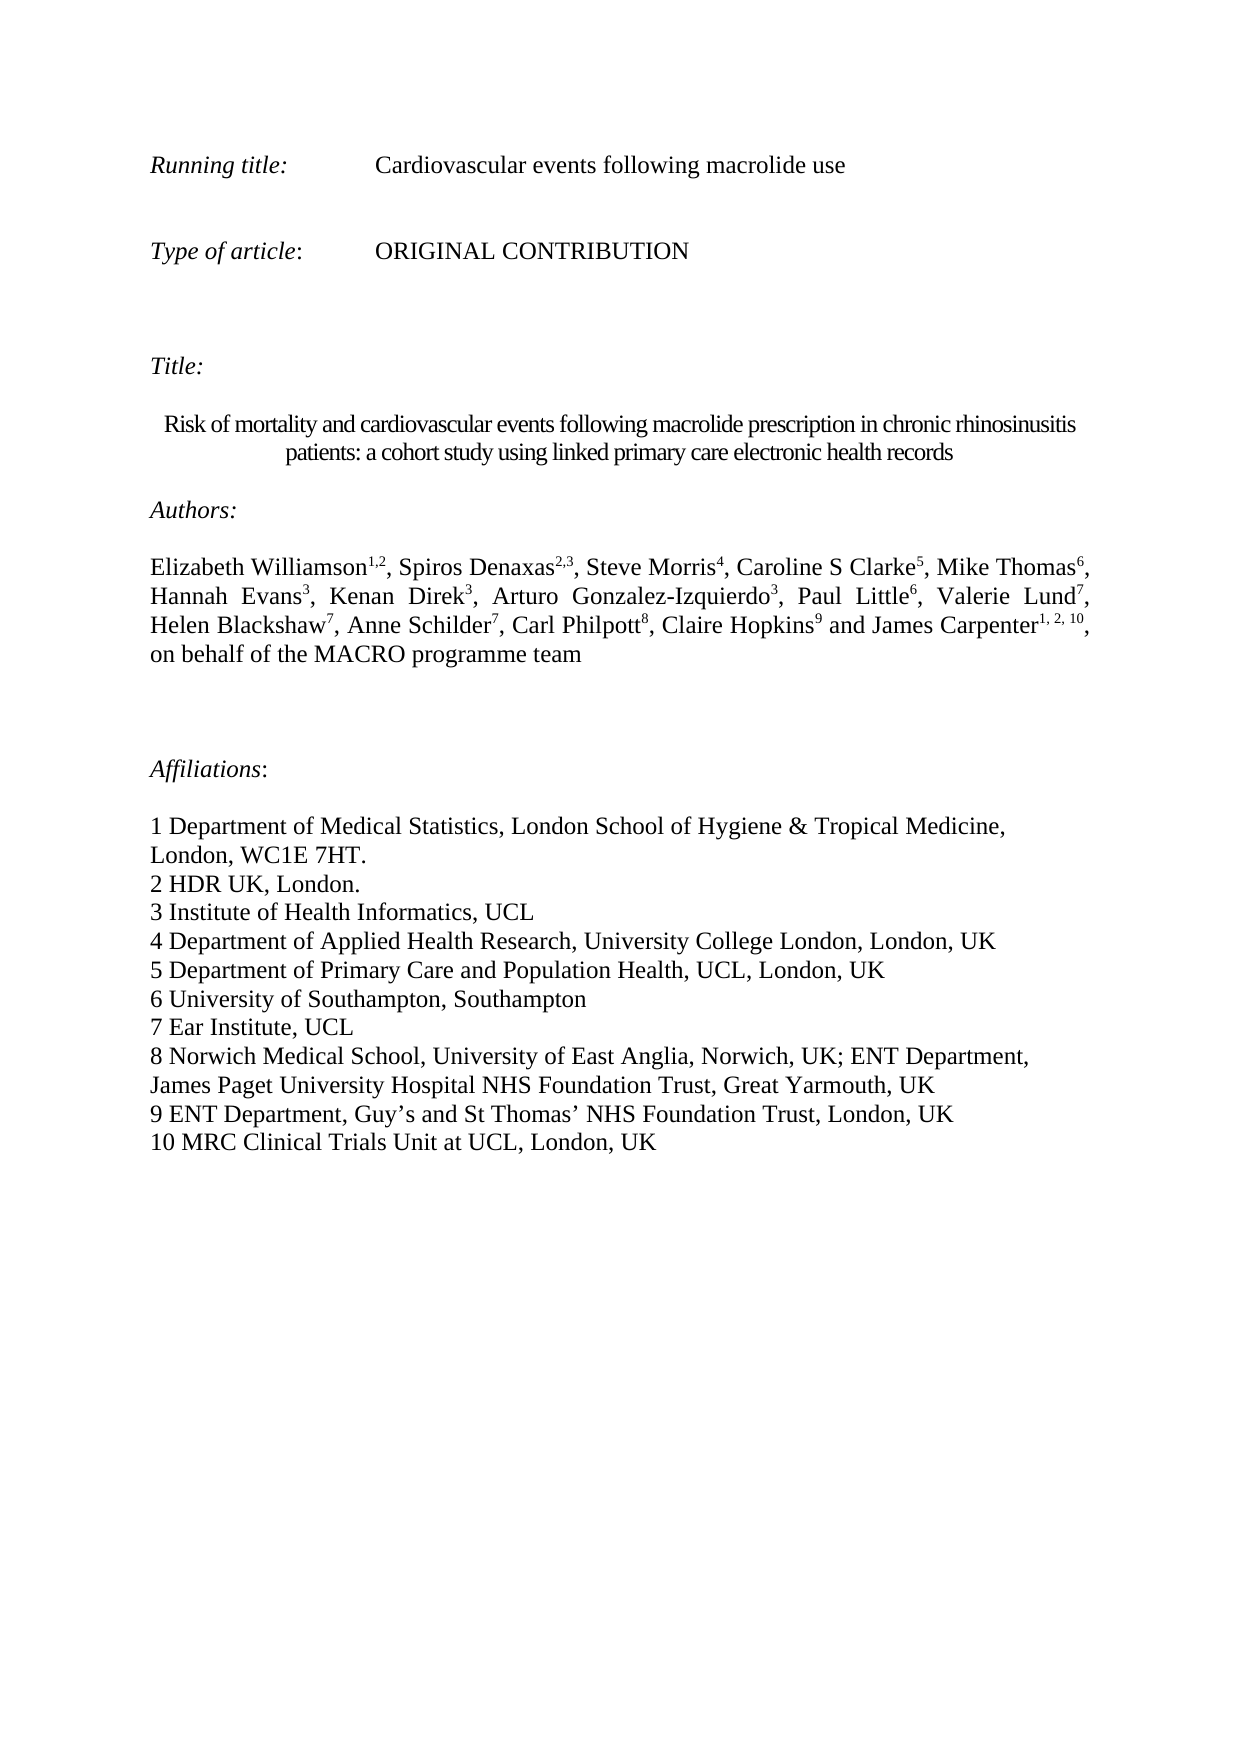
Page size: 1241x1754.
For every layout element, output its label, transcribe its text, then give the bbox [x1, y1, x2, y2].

text 9 ENT Department, Guy’s and St Thomas’ NHS Foundation Trust, London, UK [150, 1099, 1090, 1127]
text Elizabeth Williamson1,2, Spiros Denaxas2,3, Steve Morris4, Caroline S Clarke5, Mike Thomas6, Hannah Evans3, Kenan Direk3, Arturo Gonzalez-Izquierdo3, Paul Little6, Valerie Lund7, Helen Blackshaw7, Anne Schilder7, Carl Philpott8, Claire Hopkins9 and James Carpenter1, 2, 10, on behalf of the MACRO programme team [150, 552, 1090, 667]
text 3 Institute of Health Informatics, UCL [150, 897, 1090, 926]
text 7 Ear Institute, UCL [150, 1012, 1090, 1041]
text 4 Department of Applied Health Research, University College London, London, UK [150, 926, 1090, 955]
text 6 University of Southampton, Southampton [150, 984, 1090, 1012]
text Running title: Cardiovascular events following macrolide use [150, 150, 1090, 179]
text Type of article: ORIGINAL CONTRIBUTION [150, 236, 1090, 265]
text 10 MRC Clinical Trials Unit at UCL, London, UK [150, 1127, 1090, 1156]
title Risk of mortality and cardiovascular events following macrolide prescription in chronic rhinosinusitis patients: a cohort study using linked primary care electronic health records [150, 409, 1090, 466]
text 2 HDR UK, London. [150, 869, 1090, 897]
text Title: [150, 351, 1090, 380]
text 8 Norwich Medical School, University of East Anglia, Norwich, UK; ENT Department, James Paget University Hospital NHS Foundation Trust, Great Yarmouth, UK [150, 1041, 1090, 1099]
text Authors: [150, 495, 1090, 524]
text 5 Department of Primary Care and Population Health, UCL, London, UK [150, 955, 1090, 984]
text 1 Department of Medical Statistics, London School of Hygiene & Tropical Medicine, London, WC1E 7HT. [150, 811, 1090, 869]
text Affiliations: [150, 754, 1090, 782]
